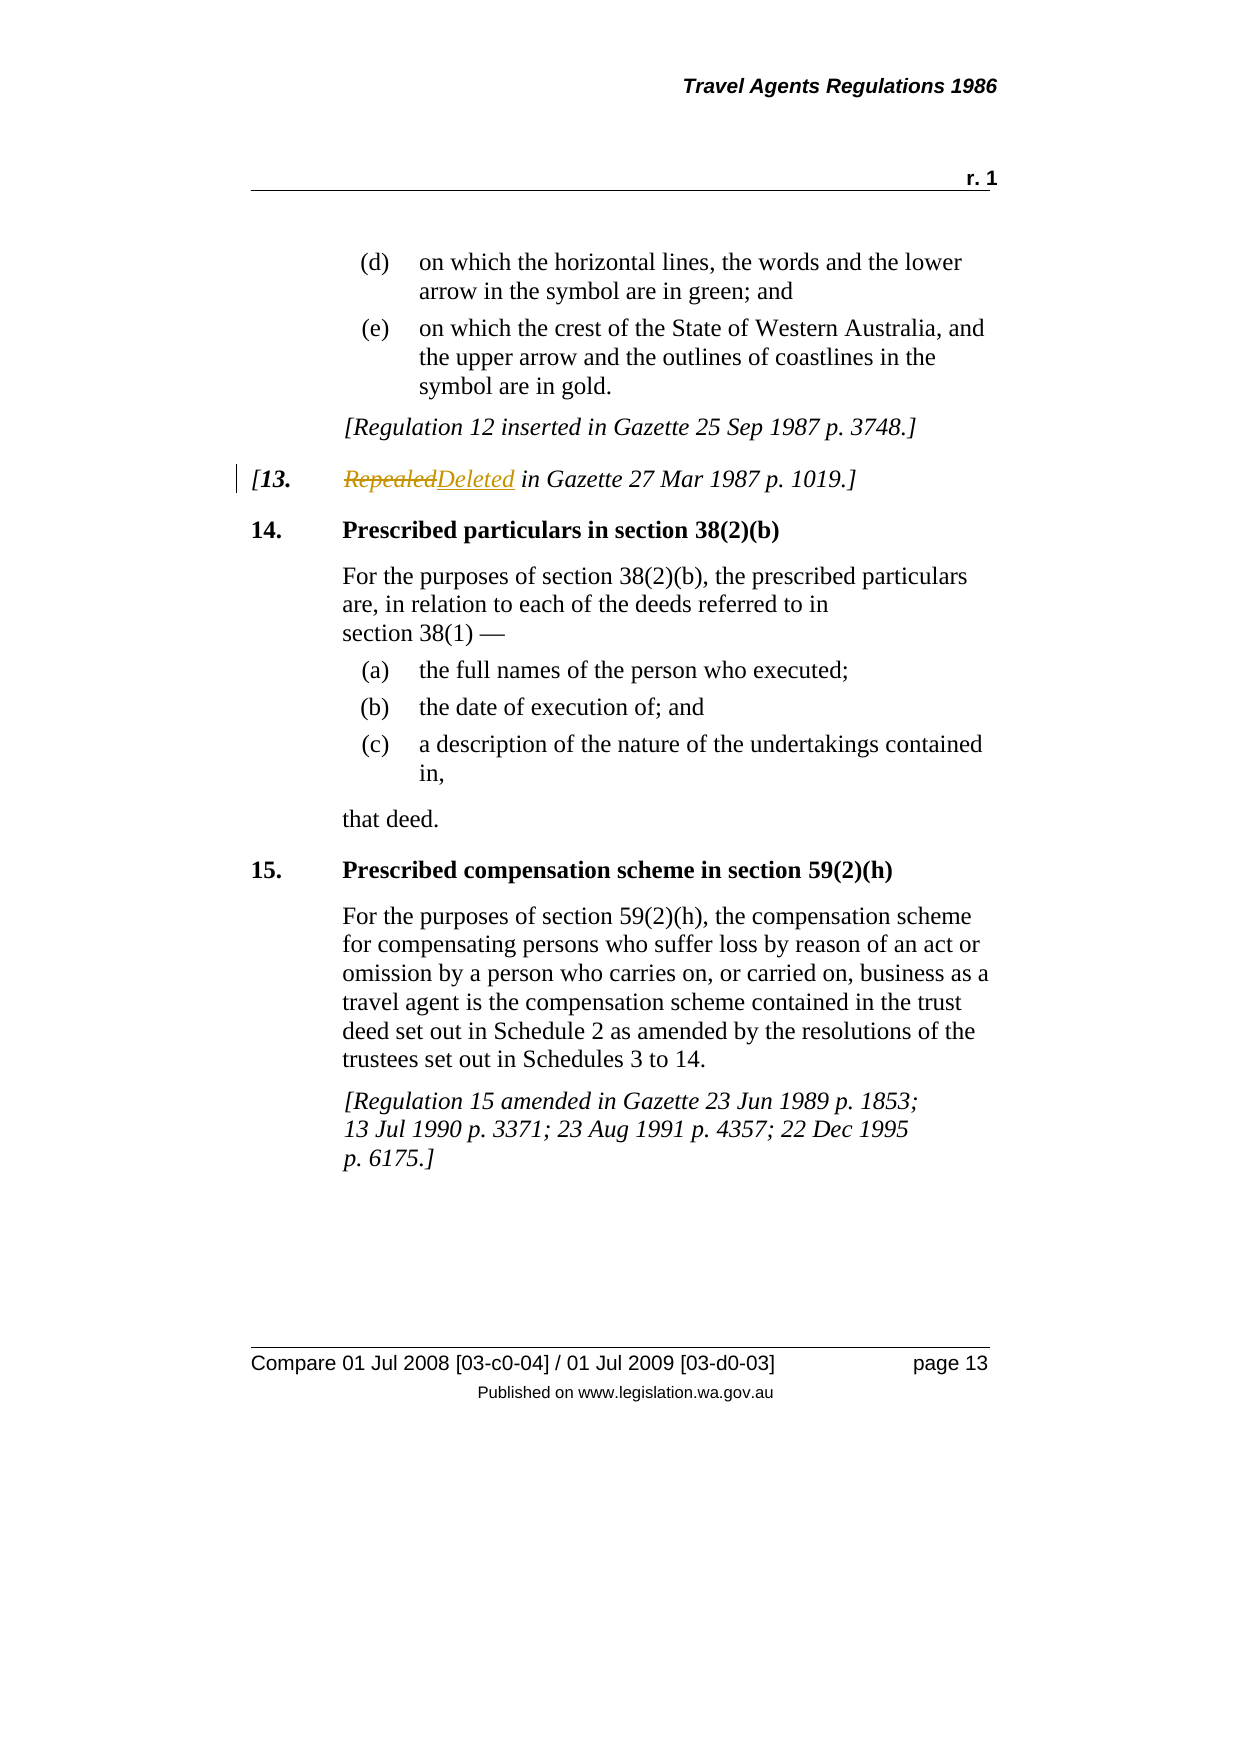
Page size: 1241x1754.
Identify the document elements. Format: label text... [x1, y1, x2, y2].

text (d) on which the horizontal lines, the words and the lower arrow in the symbol are in green; and [251, 247, 990, 305]
text (a) the full names of the person who executed; [251, 655, 990, 684]
text [Regulation 12 inserted in Gazette 25 Sep 1987 p. 3748.] [251, 412, 990, 441]
subtitle 15. Prescribed compensation scheme in section 59(2)(h) [251, 855, 990, 884]
text [Regulation 15 amended in Gazette 23 Jun 1989 p. 1853; 13 Jul 1990 p. 3371; 23 Aug 1991 p. 4357; 22 Dec 1995 p. 6175.] [251, 1086, 990, 1172]
text that deed. [251, 804, 990, 832]
text (e) on which the crest of the State of Western Australia, and the upper arrow and the outlines of coastlines in the symbol are in gold. [251, 313, 990, 399]
text For the purposes of section 38(2)(b), the prescribed particulars are, in relation to each of the deeds referred to in section 38(1) — [251, 561, 990, 647]
subtitle 14. Prescribed particulars in section 38(2)(b) [251, 515, 990, 544]
text [13. in Gazette 27 Mar 1987 p. 1019.] [251, 464, 990, 492]
text For the purposes of section 59(2)(h), the compensation scheme for compensating persons who suffer loss by reason of an act or omission by a person who carries on, or carried on, business as a travel agent is the compensation scheme contained in the trust deed set out in Schedule 2 as amended by the resolutions of the trustees set out in Schedules 3 to 14. [251, 901, 990, 1073]
text (c) a description of the nature of the undertakings contained in, [251, 729, 990, 787]
text (b) the date of execution of; and [251, 692, 990, 721]
